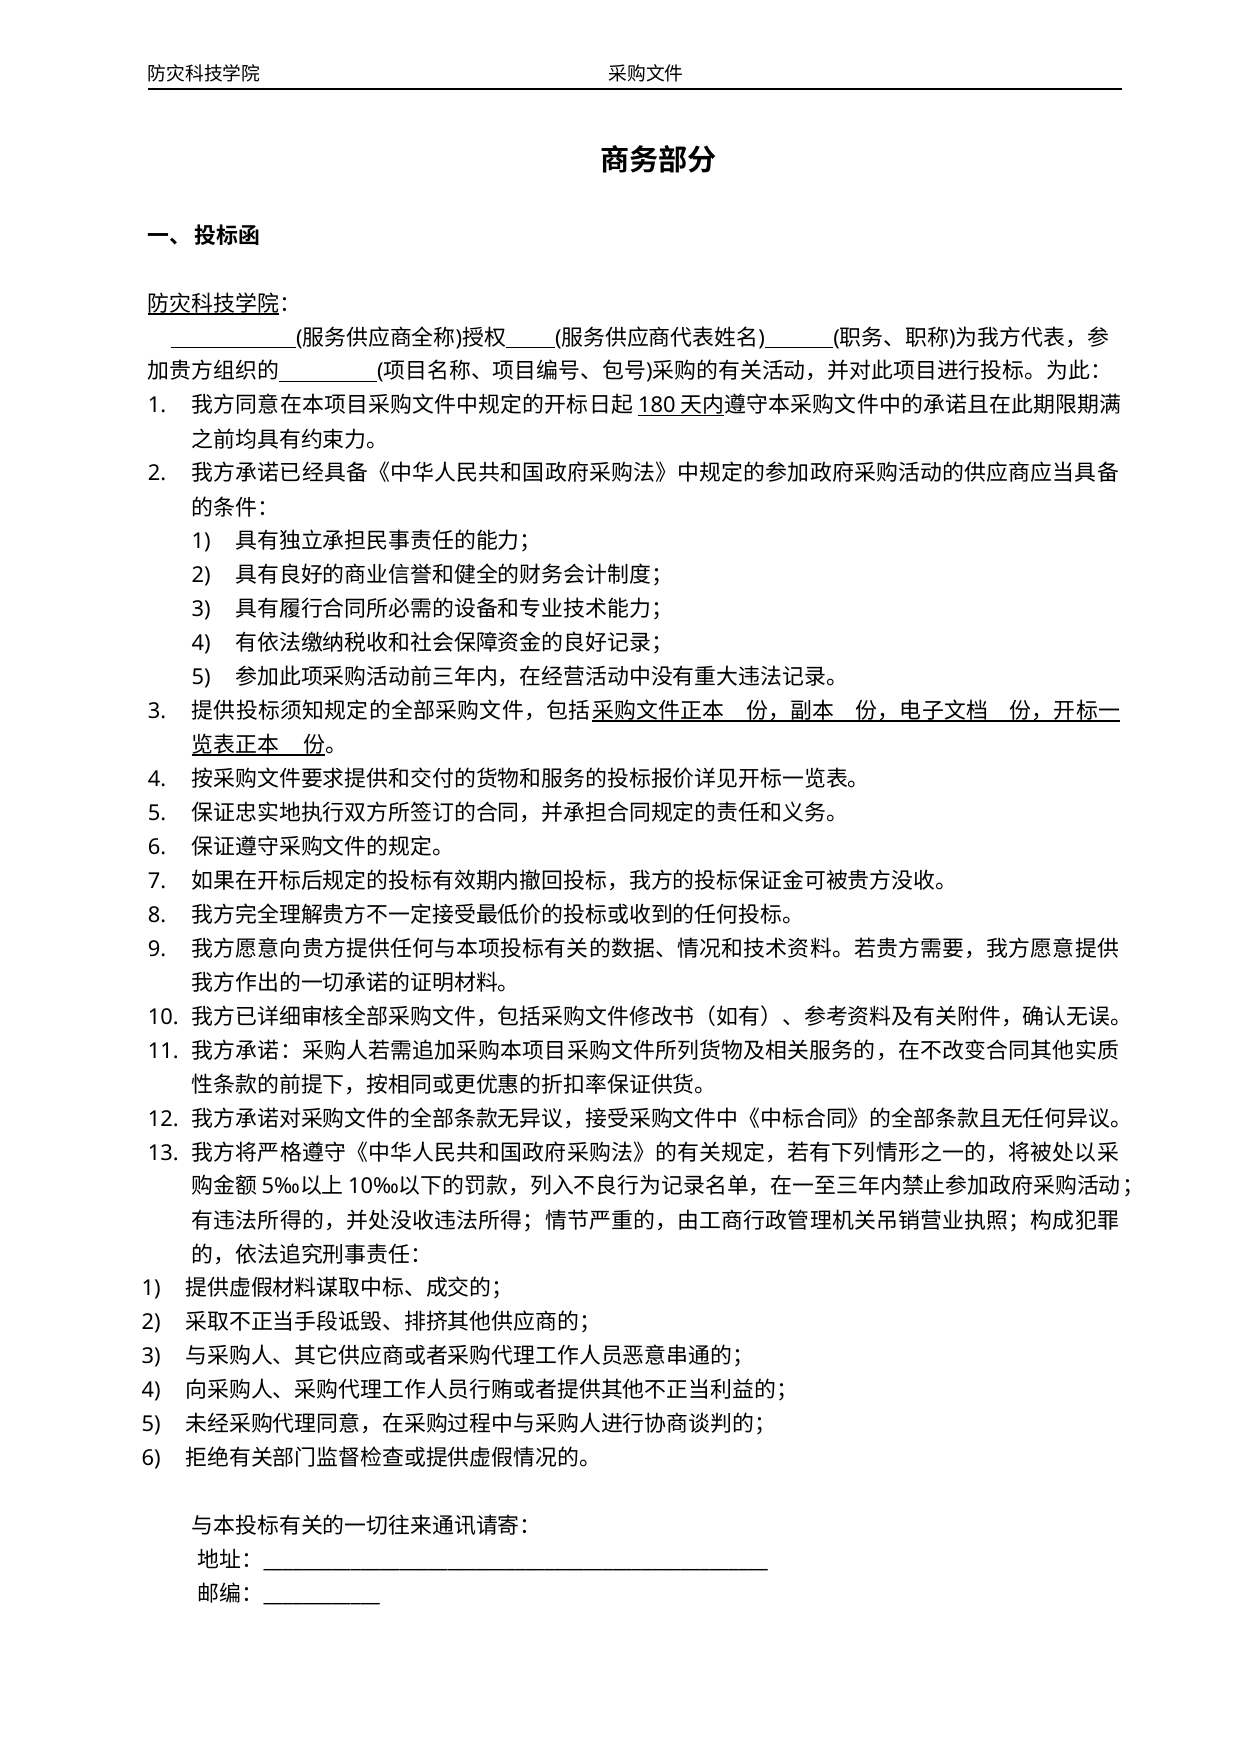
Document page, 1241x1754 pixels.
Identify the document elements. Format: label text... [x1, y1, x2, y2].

text 邮编：____________ [148, 1575, 1122, 1609]
list 按采购文件要求提供和交付的货物和服务的投标报价详见开标一览表。 [148, 760, 1122, 794]
list 我方同意在本项目采购文件中规定的开标日起180天内遵守本采购文件中的承诺且在此期限期满之前均具有约束力。 [148, 386, 1122, 454]
list 如果在开标后规定的投标有效期内撤回投标，我方的投标保证金可被贵方没收。 [148, 862, 1122, 896]
list 保证忠实地执行双方所签订的合同，并承担合同规定的责任和义务。 [148, 794, 1122, 828]
list 提供虚假材料谋取中标、成交的； [141, 1269, 1122, 1303]
list 我方愿意向贵方提供任何与本项投标有关的数据、情况和技术资料。若贵方需要，我方愿意提供我方作出的一切承诺的证明材料。 [148, 930, 1122, 998]
text 防灾科技学院： [148, 284, 1122, 318]
list 参加此项采购活动前三年内，在经营活动中没有重大违法记录。 [191, 658, 1122, 692]
list 未经采购代理同意，在采购过程中与采购人进行协商谈判的； [141, 1405, 1122, 1439]
list 我方完全理解贵方不一定接受最低价的投标或收到的任何投标。 [148, 896, 1122, 930]
text 与本投标有关的一切往来通讯请寄： [148, 1507, 1122, 1541]
text (服务供应商全称)授权 (服务供应商代表姓名) (职务、职称)为我方代表，参加贵方组织的 (项目名称、项目编号、包号)采购的有关活动，并对此项目进行投标。为此： [148, 318, 1122, 386]
text 地址：____________________________________________________ [148, 1541, 1122, 1575]
list 商务部分 [194, 124, 1122, 192]
list 我方承诺：采购人若需追加采购本项目采购文件所列货物及相关服务的，在不改变合同其他实质性条款的前提下，按相同或更优惠的折扣率保证供货。 [148, 1032, 1122, 1099]
list 与采购人、其它供应商或者采购代理工作人员恶意串通的； [141, 1337, 1122, 1371]
list 采取不正当手段诋毁、排挤其他供应商的； [141, 1303, 1122, 1337]
list 提供投标须知规定的全部采购文件，包括采购文件正本 份，副本 份，电子文档 份，开标一览表正本 份。 [148, 692, 1122, 760]
list 保证遵守采购文件的规定。 [148, 828, 1122, 862]
list 我方已详细审核全部采购文件，包括采购文件修改书（如有）、参考资料及有关附件，确认无误。 [148, 998, 1122, 1032]
list 我方承诺对采购文件的全部条款无异议，接受采购文件中《中标合同》的全部条款且无任何异议。 [148, 1099, 1122, 1133]
list 我方承诺已经具备《中华人民共和国政府采购法》中规定的参加政府采购活动的供应商应当具备的条件： [148, 454, 1122, 522]
list 具有履行合同所必需的设备和专业技术能力； [191, 590, 1122, 624]
list 具有独立承担民事责任的能力； [191, 522, 1122, 556]
list 有依法缴纳税收和社会保障资金的良好记录； [191, 624, 1122, 658]
list 我方将严格遵守《中华人民共和国政府采购法》的有关规定，若有下列情形之一的，将被处以采购金额5‰以上10‰以下的罚款，列入不良行为记录名单，在一至三年内禁止参加政府采购活动；有违法所得的，并处没收违法所得；情节严重的，由工商行政管理机关吊销营业执照；构成犯罪的，依法追究刑事责任： [148, 1133, 1122, 1269]
list 向采购人、采购代理工作人员行贿或者提供其他不正当利益的； [141, 1371, 1122, 1405]
list 投标函 [148, 217, 1122, 251]
list 拒绝有关部门监督检查或提供虚假情况的。 [141, 1439, 1122, 1473]
list 具有良好的商业信誉和健全的财务会计制度； [191, 556, 1122, 590]
